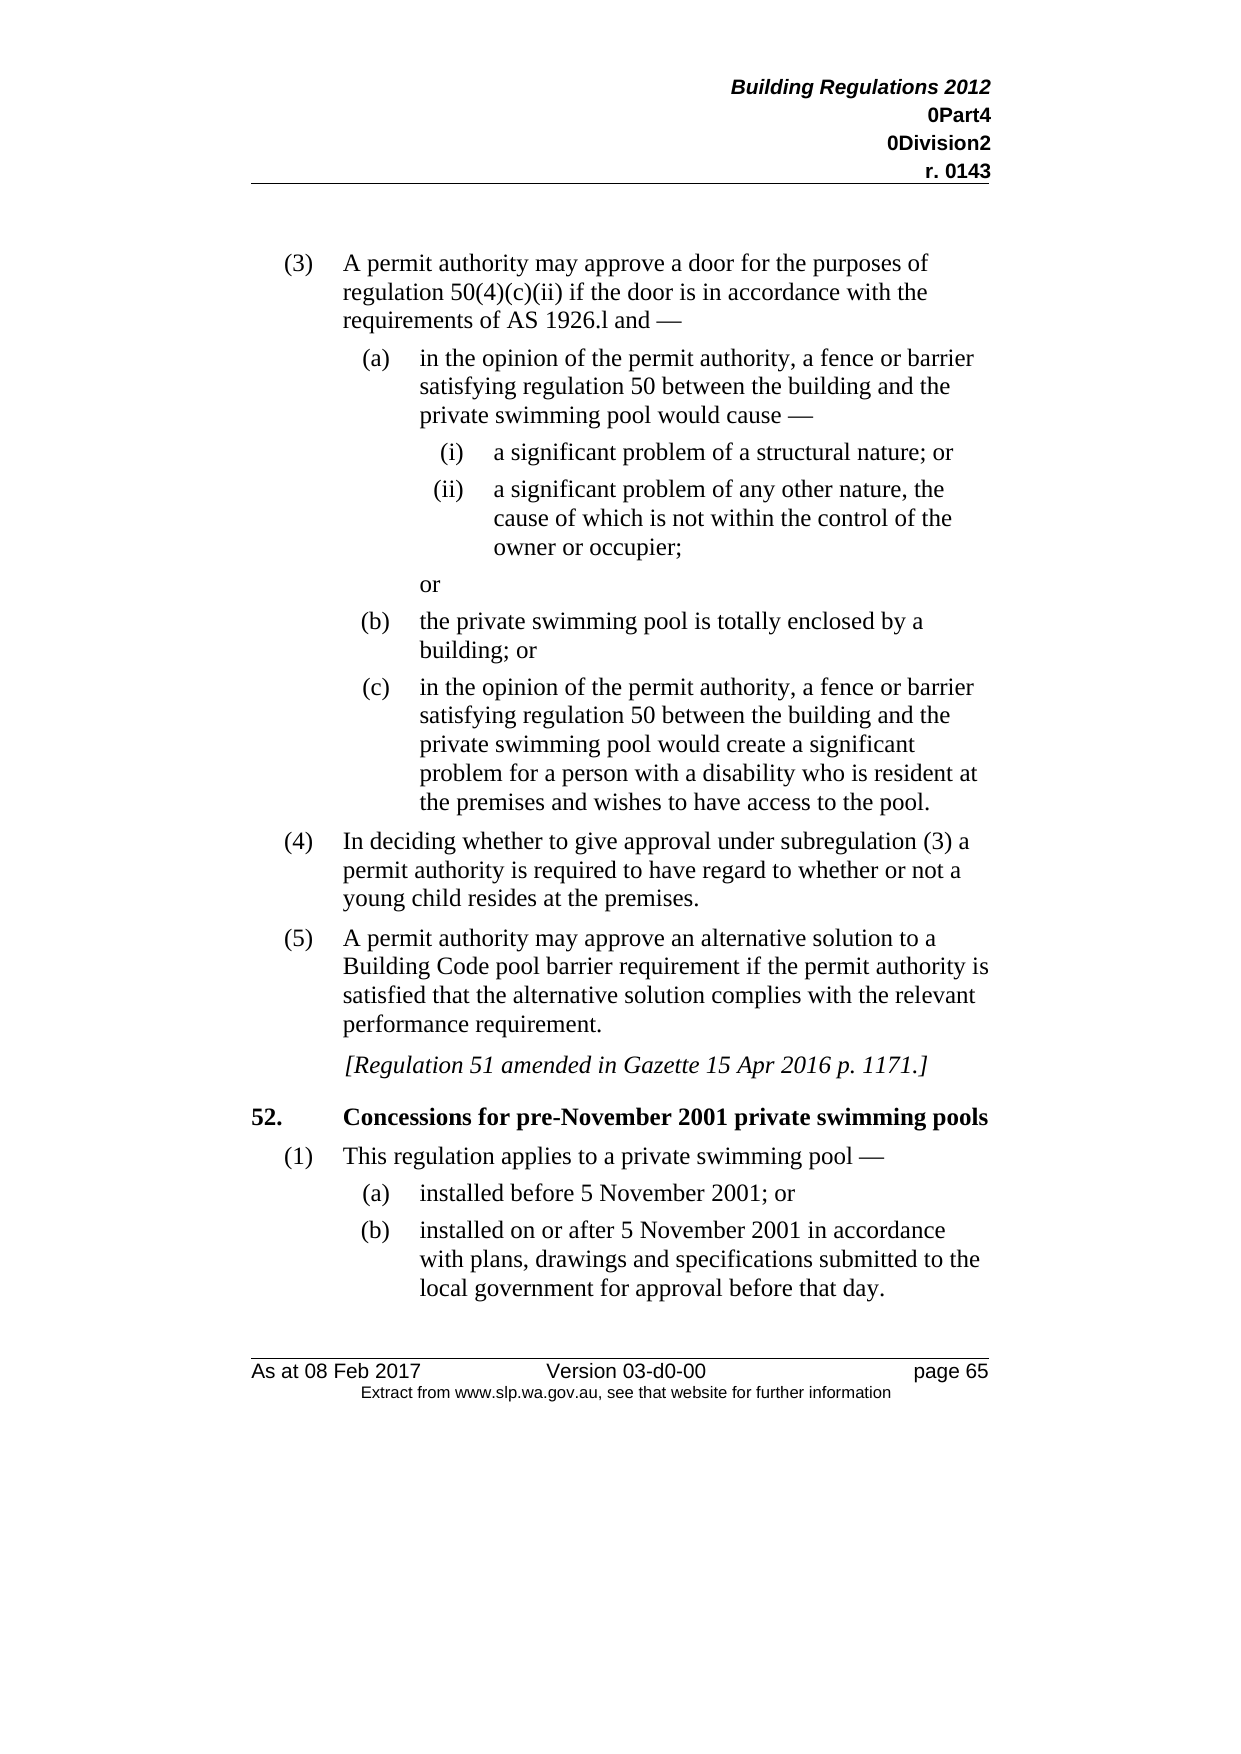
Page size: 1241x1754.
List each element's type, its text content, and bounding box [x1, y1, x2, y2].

text (a) in the opinion of the permit authority, a fence or barrier satisfying regulation 50 between the building and the private swimming pool would cause — [251, 343, 989, 429]
subtitle 52. Concessions for pre-November 2001 private swimming pools [251, 1102, 989, 1131]
text (a) installed before 5 November 2001; or [251, 1178, 989, 1207]
text (c) in the opinion of the permit authority, a fence or barrier satisfying regulation 50 between the building and the private swimming pool would create a significant problem for a person with a disability who is resident at the premises and wishes to have access to the pool. [251, 672, 989, 816]
text (1) This regulation applies to a private swimming pool — [251, 1141, 989, 1170]
text (b) installed on or after 5 November 2001 in accordance with plans, drawings and specifications submitted to the local government for approval before that day. [251, 1215, 989, 1301]
text (3) A permit authority may approve a door for the purposes of regulation 50(4)(c)(ii) if the door is in accordance with the requirements of AS 1926.l and — [251, 248, 989, 334]
text (4) In deciding whether to give approval under subregulation (3) a permit authority is required to have regard to whether or not a young child resides at the premises. [251, 826, 989, 912]
text (ii) a significant problem of any other nature, the cause of which is not within the control of the owner or occupier; [251, 474, 989, 561]
text [Regulation 51 amended in Gazette 15 Apr 2016 p. 1171.] [251, 1050, 989, 1079]
text (5) A permit authority may approve an alternative solution to a Building Code pool barrier requirement if the permit authority is satisfied that the alternative solution complies with the relevant performance requirement. [251, 923, 989, 1038]
text or [251, 569, 989, 598]
text (b) the private swimming pool is totally enclosed by a building; or [251, 606, 989, 663]
text (i) a significant problem of a structural nature; or [251, 437, 989, 466]
